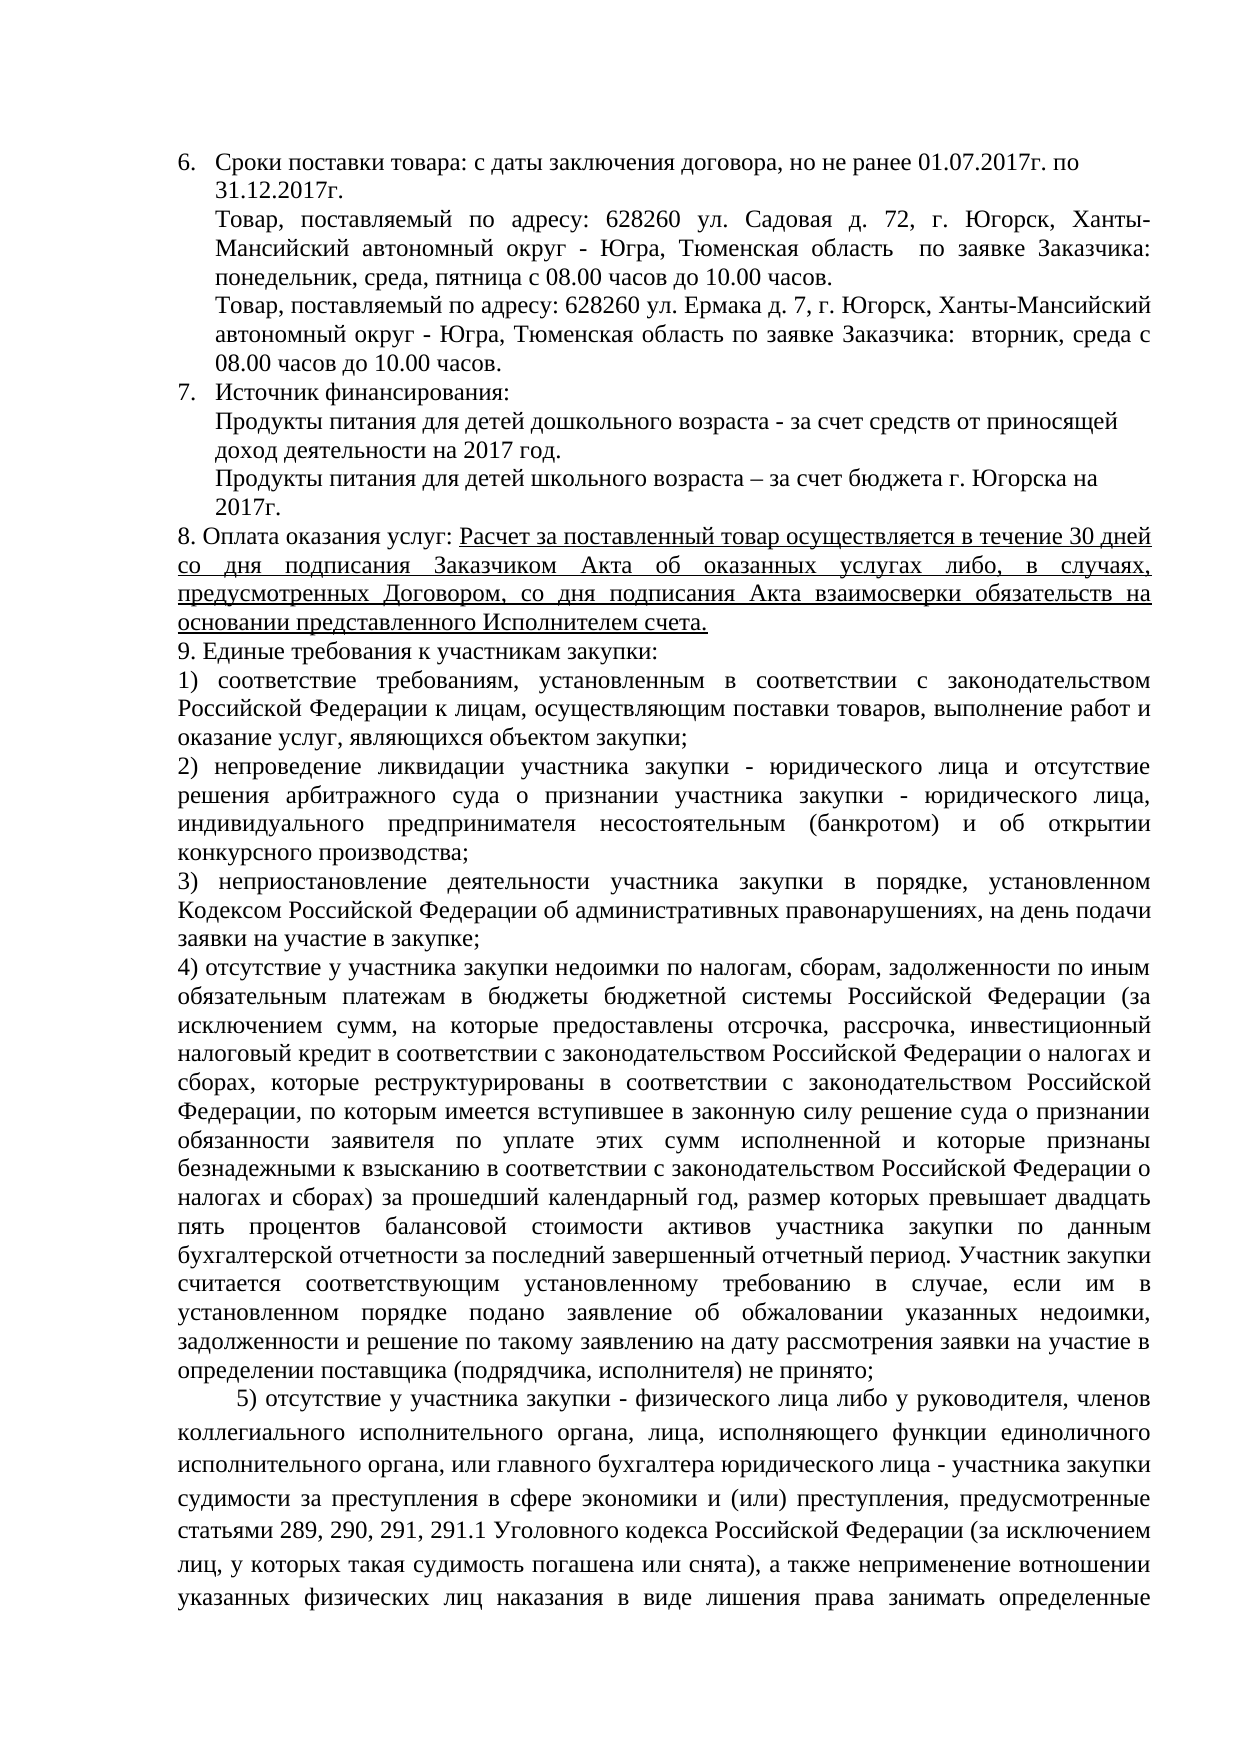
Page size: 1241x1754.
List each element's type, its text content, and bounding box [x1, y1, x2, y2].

list Сроки поставки товара: с даты заключения договора, но не ранее 01.07.2017г. по 31.12.2017г. [177, 147, 1152, 204]
list Источник финансирования: [177, 377, 1152, 406]
text 4) отсутствие у участника закупки недоимки по налогам, сборам, задолженности по иным обязательным платежам в бюджеты бюджетной системы Российской Федерации (за исключением сумм, на которые предоставлены отсрочка, рассрочка, инвестиционный налоговый кредит в соответствии с законодательством Российской Федерации о налогах и сборах, которые реструктурированы в соответствии с законодательством Российской Федерации, по которым имеется вступившее в законную силу решение суда о признании обязанности заявителя по уплате этих сумм исполненной и которые признаны безнадежными к взысканию в соответствии с законодательством Российской Федерации о налогах и сборах) за прошедший календарный год, размер которых превышает двадцать пять процентов балансовой стоимости активов участника закупки по данным бухгалтерской отчетности за последний завершенный отчетный период. Участник закупки считается соответствующим установленному требованию в случае, если им в установленном порядке подано заявление об обжаловании указанных недоимки, задолженности и решение по такому заявлению на дату рассмотрения заявки на участие в определении поставщика (подрядчика, исполнителя) не принято; [177, 952, 1152, 1383]
text 2) непроведение ликвидации участника закупки - юридического лица и отсутствие решения арбитражного суда о признании участника закупки - юридического лица, индивидуального предпринимателя несостоятельным (банкротом) и об открытии конкурсного производства; [177, 751, 1152, 866]
text 3) неприостановление деятельности участника закупки в порядке, установленном Кодексом Российской Федерации об административных правонарушениях, на день подачи заявки на участие в закупке; [177, 866, 1152, 952]
text 1) соответствие требованиям, установленным в соответствии с законодательством Российской Федерации к лицам, осуществляющим поставки товаров, выполнение работ и оказание услуг, являющихся объектом закупки; [177, 665, 1152, 751]
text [177, 1383, 1152, 1610]
text 8. Оплата оказания услуг: Расчет за поставленный товар осуществляется в течение 30 дней со дня подписания Заказчиком Акта об оказанных услугах либо, в случаях, предусмотренных Договором, со дня подписания Акта взаимосверки обязательств на основании представленного Исполнителем счета. [177, 521, 1152, 575]
text 8. Оплата оказания услуг: Расчет за поставленный товар осуществляется в течение 30 дней со дня подписания Заказчиком Акта об оказанных услугах либо, в случаях, предусмотренных Договором, со дня подписания Акта взаимосверки обязательств на основании представленного Исполнителем счета. [177, 576, 1152, 603]
list Товар, поставляемый по адресу: 628260 ул. Ермака д. 7, г. Югорск, Ханты-Мансийский автономный округ - Югра, Тюменская область по заявке Заказчика: вторник, среда с 08.00 часов до 10.00 часов. [215, 291, 1152, 377]
text 8. Оплата оказания услуг: Расчет за поставленный товар осуществляется в течение 30 дней со дня подписания Заказчиком Акта об оказанных услугах либо, в случаях, предусмотренных Договором, со дня подписания Акта взаимосверки обязательств на основании представленного Исполнителем счета. [177, 604, 1152, 636]
list Продукты питания для детей дошкольного возраста - за счет средств от приносящей доход деятельности на 2017 год. [215, 406, 1152, 463]
text 9. Единые требования к участникам закупки: [177, 636, 1152, 665]
list Продукты питания для детей школьного возраста – за счет бюджета г. Югорска на 2017г. [215, 463, 1152, 521]
list Товар, поставляемый по адресу: 628260 ул. Садовая д. 72, г. Югорск, Ханты-Мансийский автономный округ - Югра, Тюменская область по заявке Заказчика: понедельник, среда, пятница с 08.00 часов до 10.00 часов. [215, 204, 1152, 291]
